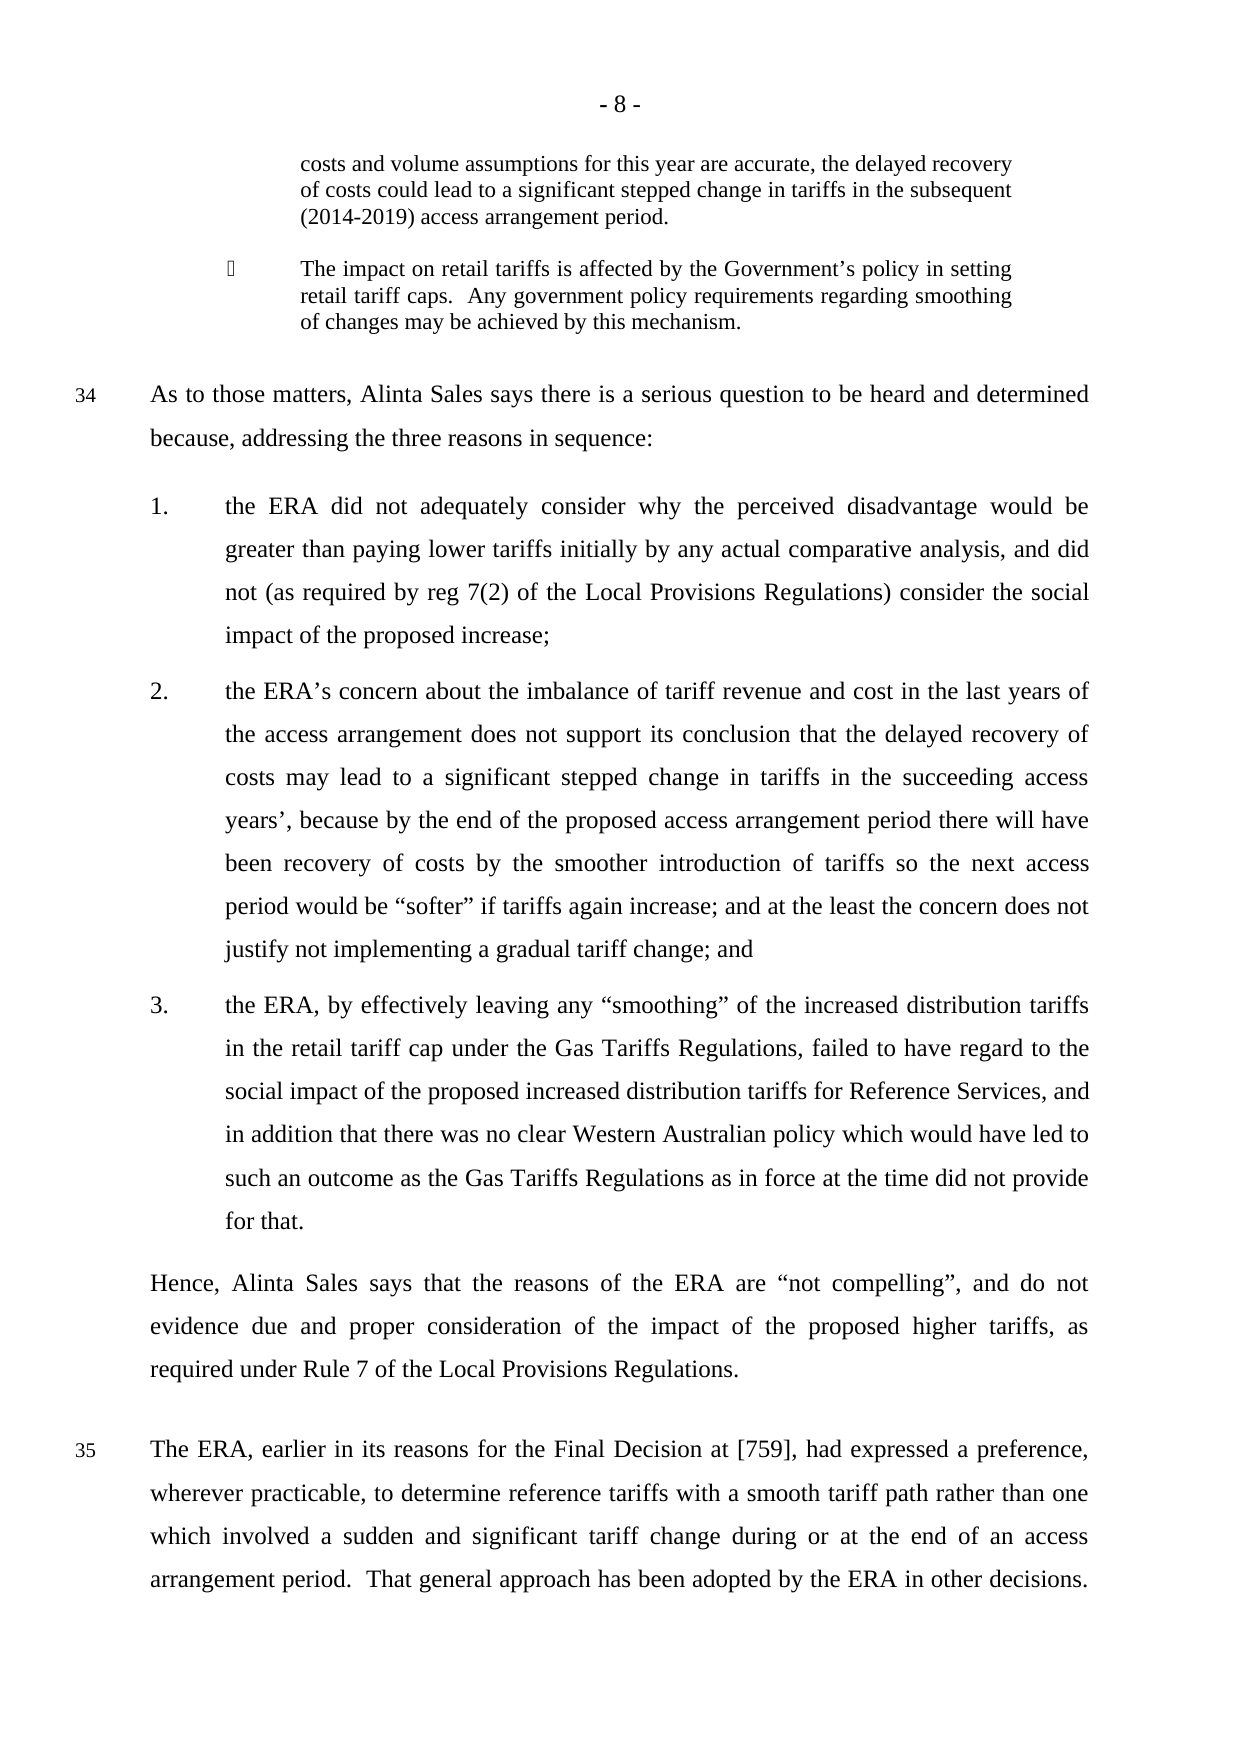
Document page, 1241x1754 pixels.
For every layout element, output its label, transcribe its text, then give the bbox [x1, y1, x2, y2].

list the ERA’s concern about the imbalance of tariff revenue and cost in the last years of the access arrangement does not support its conclusion that the delayed recovery of costs may lead to a significant stepped change in tariffs in the succeeding access years’, because by the end of the proposed access arrangement period there will have been recovery of costs by the smoother introduction of tariffs so the next access period would be “softer” if tariffs again increase; and at the least the concern does not justify not implementing a gradual tariff change; and [150, 676, 1090, 963]
text Hence, Alinta Sales says that the reasons of the ERA are “not compelling”, and do not evidence due and proper consideration of the impact of the proposed higher tariffs, as required under Rule 7 of the Local Provisions Regulations. [150, 1268, 1090, 1383]
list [227, 150, 1013, 229]
list the ERA, by effectively leaving any “smoothing” of the increased distribution tariffs in the retail tariff cap under the Gas Tariffs Regulations, failed to have regard to the social impact of the proposed increased distribution tariffs for Reference Services, and in addition that there was no clear Western Australian policy which would have led to such an outcome as the Gas Tariffs Regulations as in force at the time did not provide for that. [150, 990, 1090, 1234]
text As to those matters, Alinta Sales says there is a serious question to be heard and determined because, addressing the three reasons in sequence: [75, 379, 1090, 451]
list The impact on retail tariffs is affected by the Government’s policy in setting retail tariff caps. Any government policy requirements regarding smoothing of changes may be achieved by this mechanism. [227, 255, 1013, 334]
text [75, 1434, 1090, 1593]
list the ERA did not adequately consider why the perceived disadvantage would be greater than paying lower tariffs initially by any actual comparative analysis, and did not (as required by reg 7(2) of the Local Provisions Regulations) consider the social impact of the proposed increase; [150, 491, 1090, 649]
